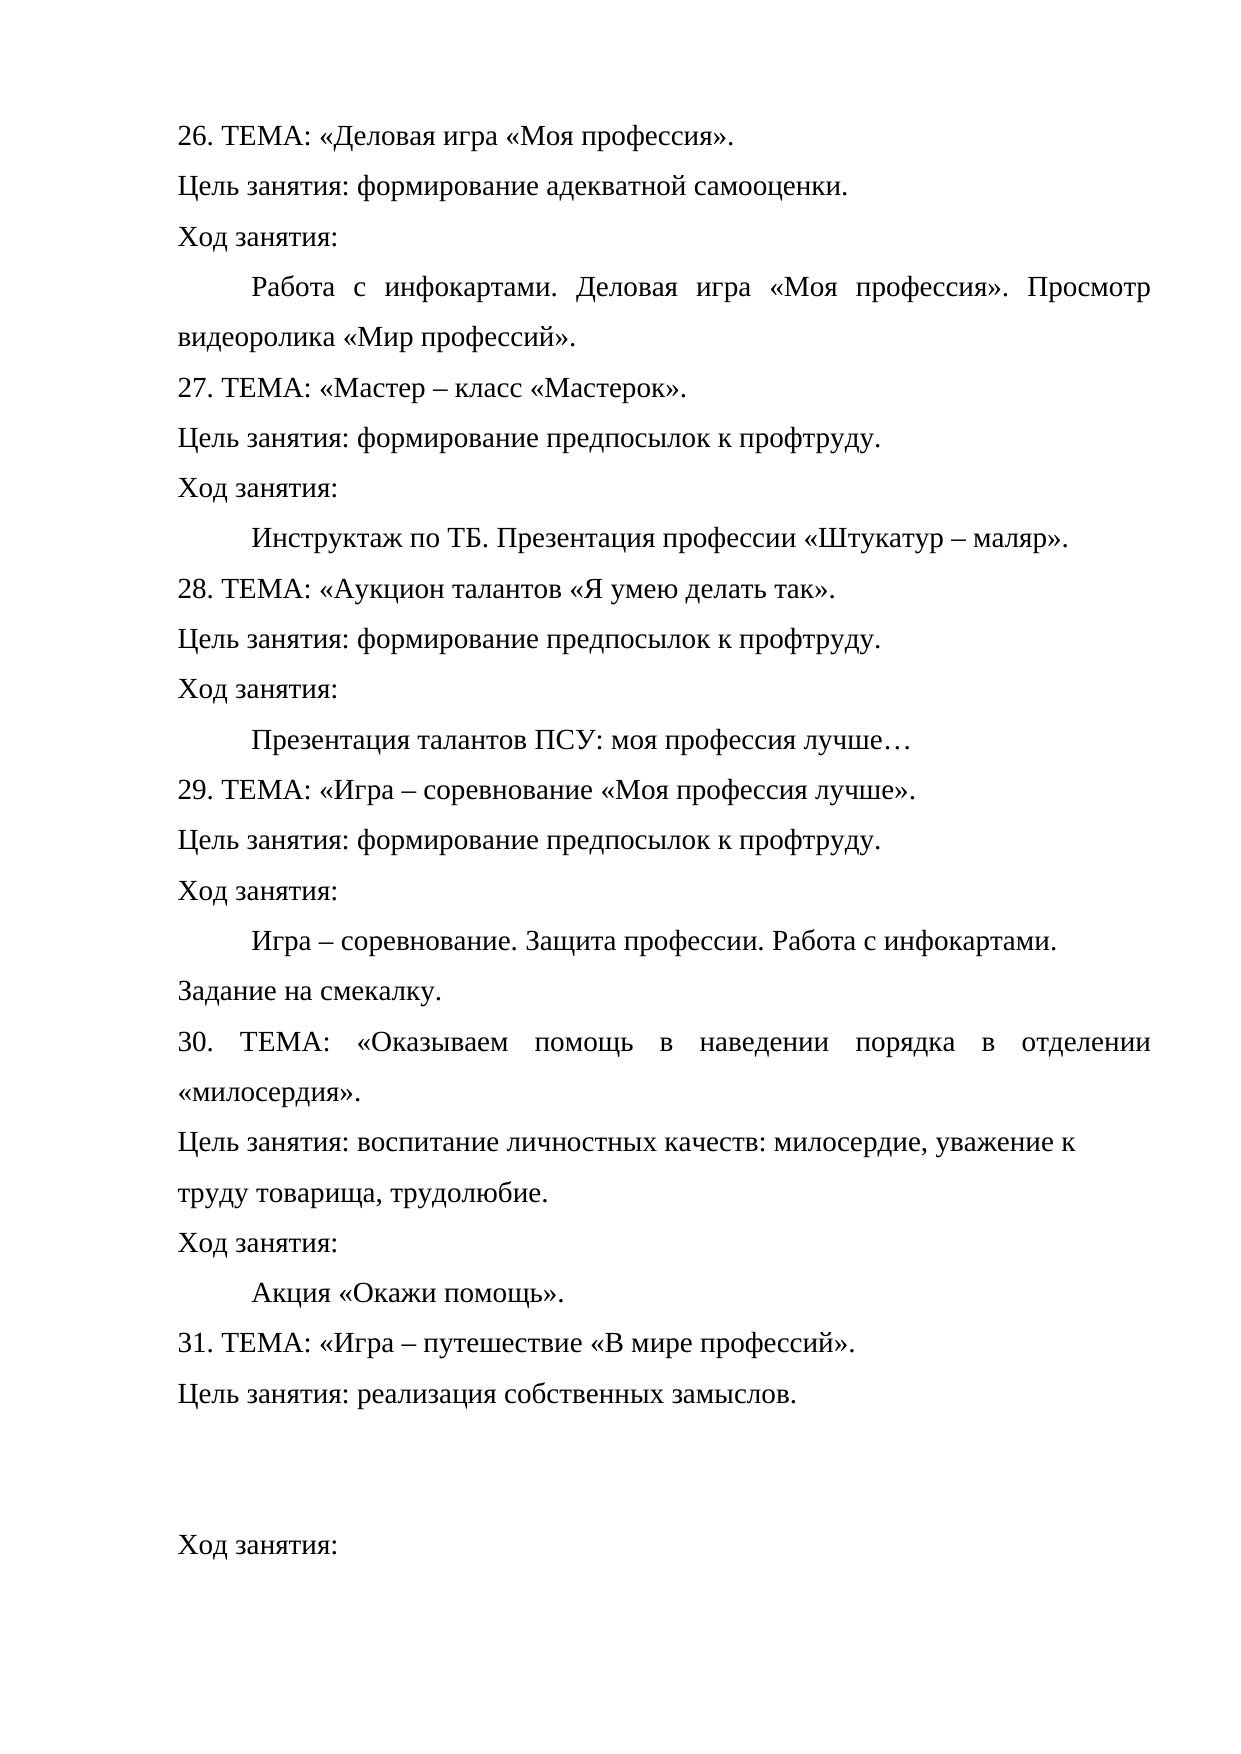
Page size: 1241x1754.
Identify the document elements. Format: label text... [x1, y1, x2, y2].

text Ход занятия: [177, 873, 1152, 906]
text 31. ТЕМА: «Игра – путешествие «В мире профессий». [177, 1326, 1152, 1359]
text Ход занятия: [177, 1527, 1152, 1560]
text Презентация талантов ПСУ: моя профессия лучше… [177, 722, 1152, 755]
text Ход занятия: [177, 672, 1152, 705]
text Цель занятия: формирование предпосылок к профтруду. [177, 822, 1152, 856]
text Инструктаж по ТБ. Презентация профессии «Штукатур – маляр». [177, 521, 1152, 554]
text Ход занятия: [177, 470, 1152, 504]
text Цель занятия: воспитание личностных качеств: милосердие, уважение к труду товарища, трудолюбие. [177, 1124, 1152, 1208]
text Цель занятия: формирование предпосылок к профтруду. [177, 420, 1152, 453]
text 27. ТЕМА: «Мастер – класс «Мастерок». [177, 370, 1152, 403]
text Цель занятия: формирование адекватной самооценки. [177, 168, 1152, 202]
text Цель занятия: формирование предпосылок к профтруду. [177, 621, 1152, 655]
text Ход занятия: [177, 219, 1152, 252]
text 26. ТЕМА: «Деловая игра «Моя профессия». [177, 118, 1152, 152]
text 30. ТЕМА: «Оказываем помощь в наведении порядка в отделении «милосердия». [177, 1024, 1152, 1108]
text Ход занятия: [177, 1225, 1152, 1258]
text 29. ТЕМА: «Игра – соревнование «Моя профессия лучше». [177, 772, 1152, 806]
text Акция «Окажи помощь». [177, 1275, 1152, 1309]
text Работа с инфокартами. Деловая игра «Моя профессия». Просмотр видеоролика «Мир профессий». [177, 269, 1152, 353]
text Игра – соревнование. Защита профессии. Работа с инфокартами. Задание на смекалку. [177, 923, 1152, 1007]
text Цель занятия: реализация собственных замыслов. [177, 1376, 1152, 1409]
text 28. ТЕМА: «Аукцион талантов «Я умею делать так». [177, 571, 1152, 604]
